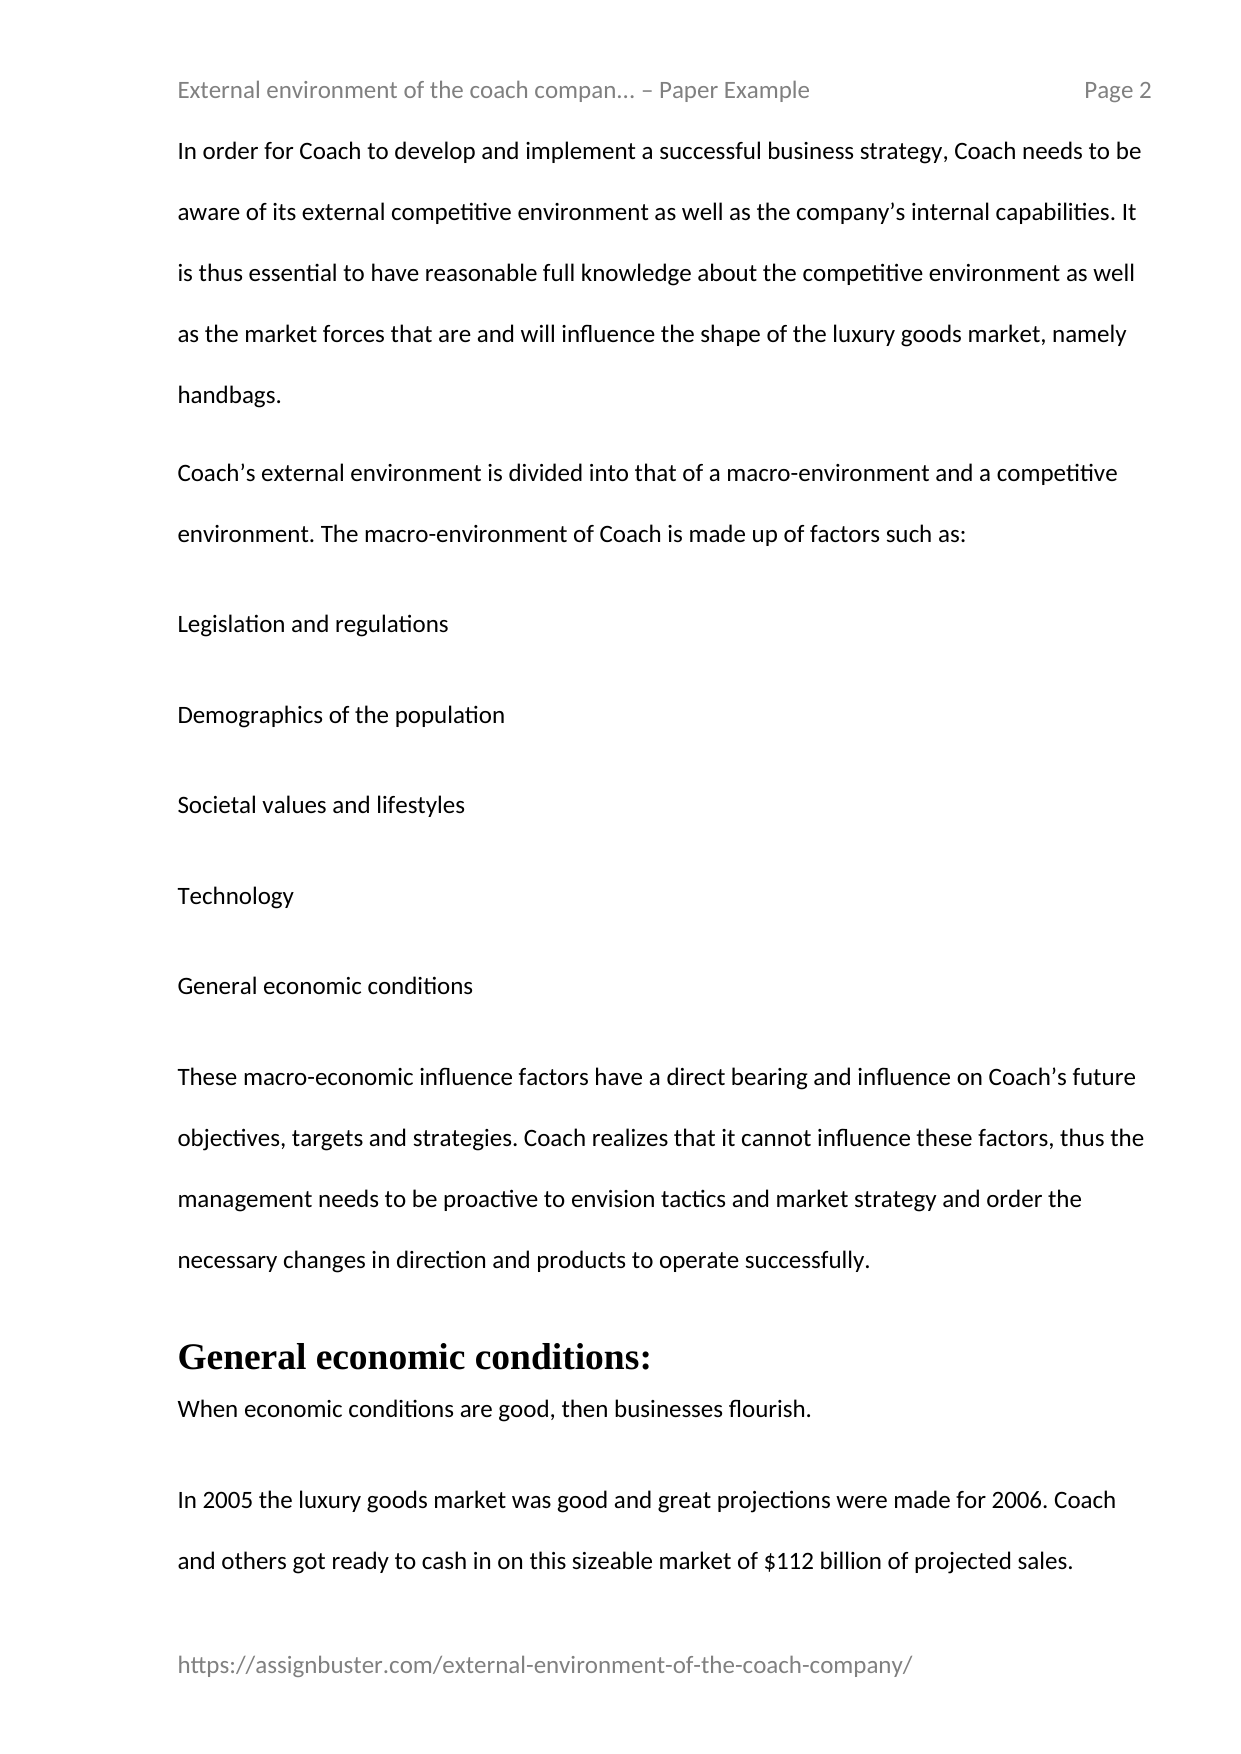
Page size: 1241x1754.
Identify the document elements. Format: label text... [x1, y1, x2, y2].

text Technology [177, 880, 1152, 910]
text When economic conditions are good, then businesses flourish. [177, 1393, 1152, 1424]
subtitle General economic conditions: [177, 1334, 1152, 1378]
text Demographics of the population [177, 699, 1152, 729]
text In 2005 the luxury goods market was good and great projections were made for 2006. Coach and others got ready to cash in on this sizeable market of $112 billion of projected sales. [177, 1484, 1152, 1576]
text Societal values and lifestyles [177, 789, 1152, 820]
text General economic conditions [177, 970, 1152, 1001]
text Coach’s external environment is divided into that of a macro-environment and a competitive environment. The macro-environment of Coach is made up of factors such as: [177, 457, 1152, 548]
text These macro-economic influence factors have a direct bearing and influence on Coach’s future objectives, targets and strategies. Coach realizes that it cannot influence these factors, thus the management needs to be proactive to envision tactics and market strategy and order the necessary changes in direction and products to operate successfully. [177, 1061, 1152, 1274]
text Legislation and regulations [177, 608, 1152, 639]
text In order for Coach to develop and implement a successful business strategy, Coach needs to be aware of its external competitive environment as well as the company’s internal capabilities. It is thus essential to have reasonable full knowledge about the competitive environment as well as the market forces that are and will influence the shape of the luxury goods market, namely handbags. [177, 135, 1152, 409]
